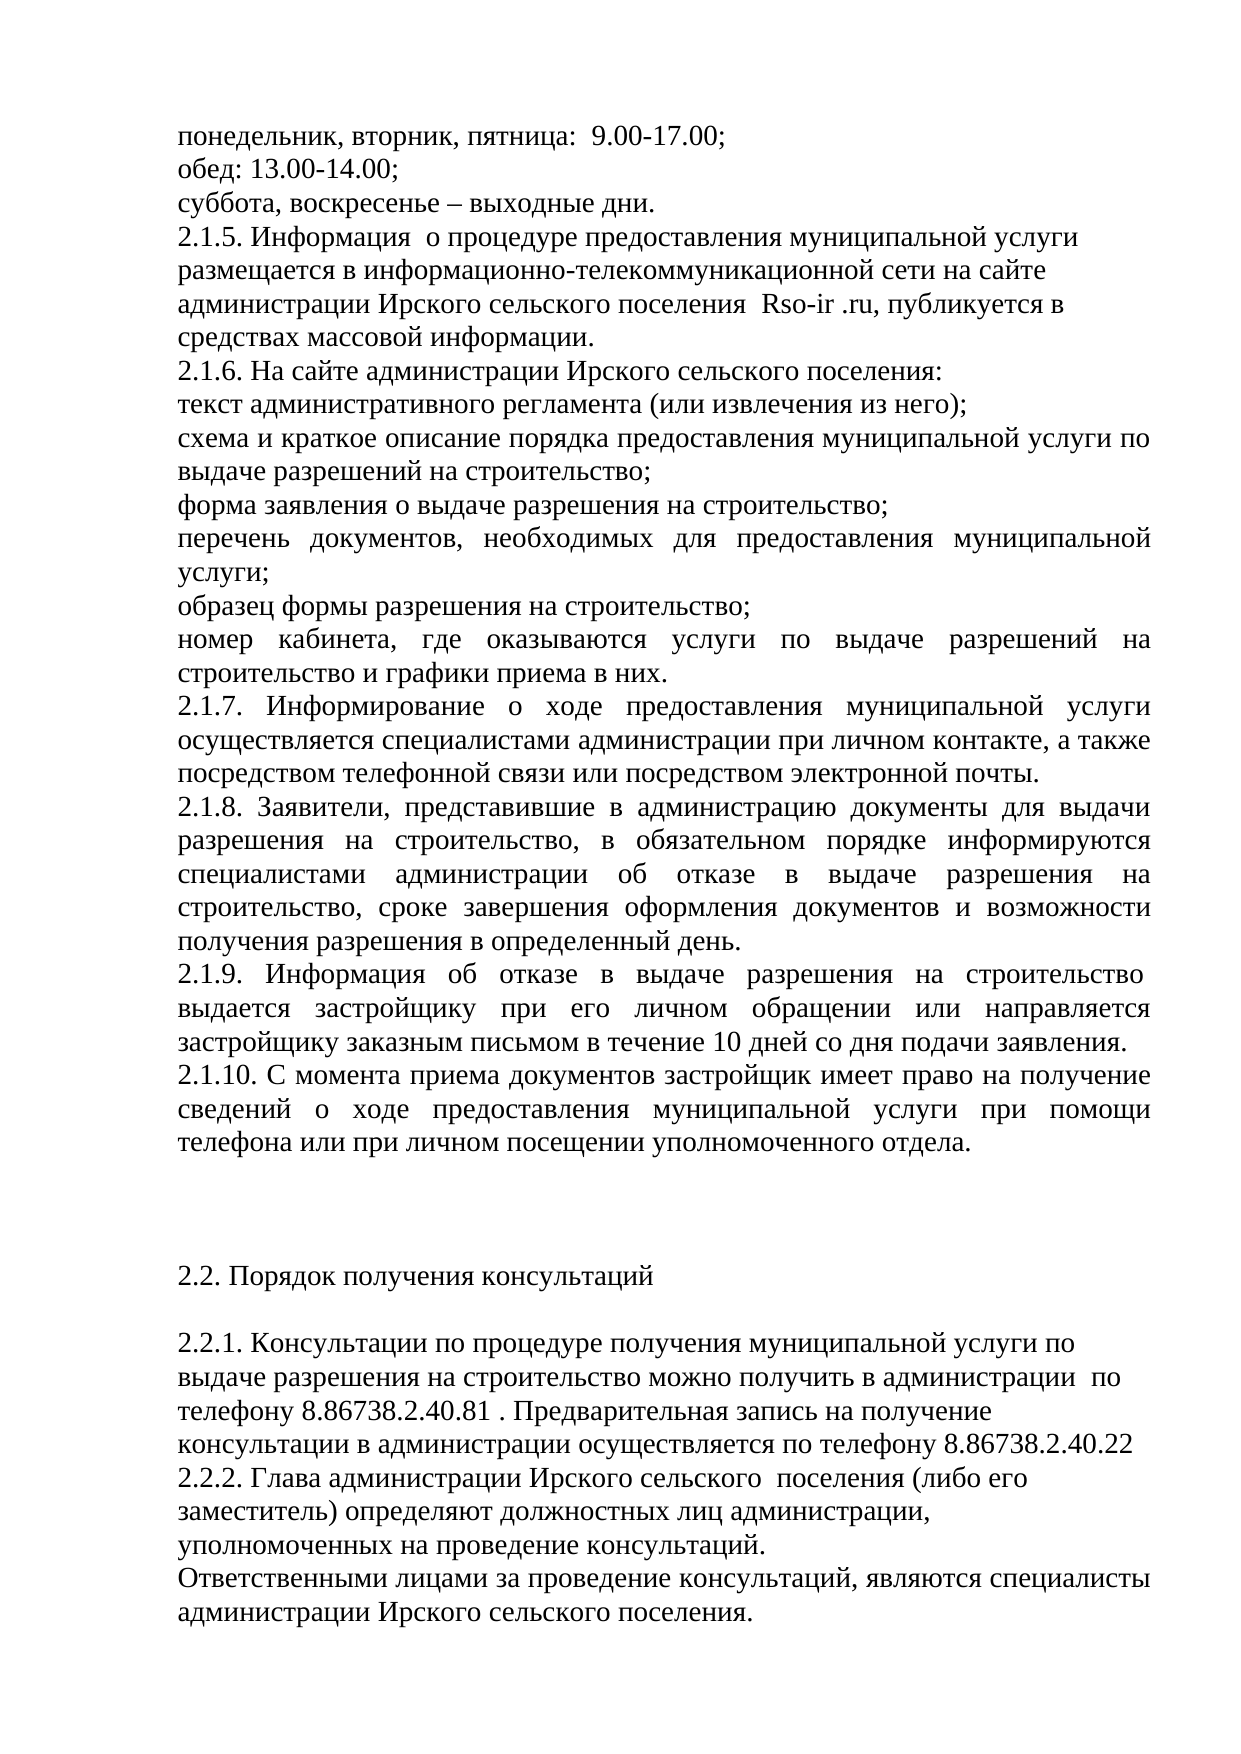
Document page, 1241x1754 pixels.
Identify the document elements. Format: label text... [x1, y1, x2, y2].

text 2.1.5. Информация о процедуре предоставления муниципальной услуги размещается в информационно-телекоммуникационной сети на сайте администрации Ирского сельского поселения Rso-ir .ru, публикуется в средствах массовой информации. [177, 219, 1152, 353]
text 2.1.10. С момента приема документов застройщик имеет право на получение сведений о ходе предоставления муниципальной услуги при помощи телефона или при личном посещении уполномоченного отдела. [177, 1057, 1152, 1158]
text 2.1.8. Заявители, представившие в администрацию документы для выдачи разрешения на строительство, в обязательном порядке информируются специалистами администрации об отказе в выдаче разрешения на строительство, сроке завершения оформления документов и возможности получения разрешения в определенный день. [177, 789, 1152, 957]
text 2.2.1. Консультации по процедуре получения муниципальной услуги по выдаче разрешения на строительство можно получить в администрации по телефону 8.86738.2.40.81 . Предварительная запись на получение консультации в администрации осуществляется по телефону 8.86738.2.40.22 [177, 1326, 1152, 1460]
text 2.1.6. На сайте администрации Ирского сельского поселения: [177, 353, 1152, 386]
text текст административного регламента (или извлечения из него); [177, 386, 1152, 420]
text понедельник, вторник, пятница: 9.00-17.00; [177, 118, 1152, 152]
text Ответственными лицами за проведение консультаций, являются специалисты администрации Ирского сельского поселения. [177, 1560, 1152, 1627]
text образец формы разрешения на строительство; [177, 588, 1152, 621]
text обед: 13.00-14.00; [177, 152, 1152, 185]
text 2.2.2. Глава администрации Ирского сельского поселения (либо его заместитель) определяют должностных лиц администрации, уполномоченных на проведение консультаций. [177, 1460, 1152, 1560]
text 2.1.9. Информация об отказе в выдаче разрешения на строительство выдается застройщику при его личном обращении или направляется застройщику заказным письмом в течение 10 дней со дня подачи заявления. [177, 957, 1152, 1057]
text схема и краткое описание порядка предоставления муниципальной услуги по выдаче разрешений на строительство; [177, 420, 1152, 487]
text форма заявления о выдаче разрешения на строительство; [177, 487, 1152, 521]
text 2.1.7. Информирование о ходе предоставления муниципальной услуги осуществляется специалистами администрации при личном контакте, а также посредством телефонной связи или посредством электронной почты. [177, 688, 1152, 789]
text 2.2. Порядок получения консультаций [177, 1258, 1152, 1292]
text номер кабинета, где оказываются услуги по выдаче разрешений на строительство и графики приема в них. [177, 621, 1152, 688]
text перечень документов, необходимых для предоставления муниципальной услуги; [177, 521, 1152, 588]
text суббота, воскресенье – выходные дни. [177, 185, 1152, 219]
